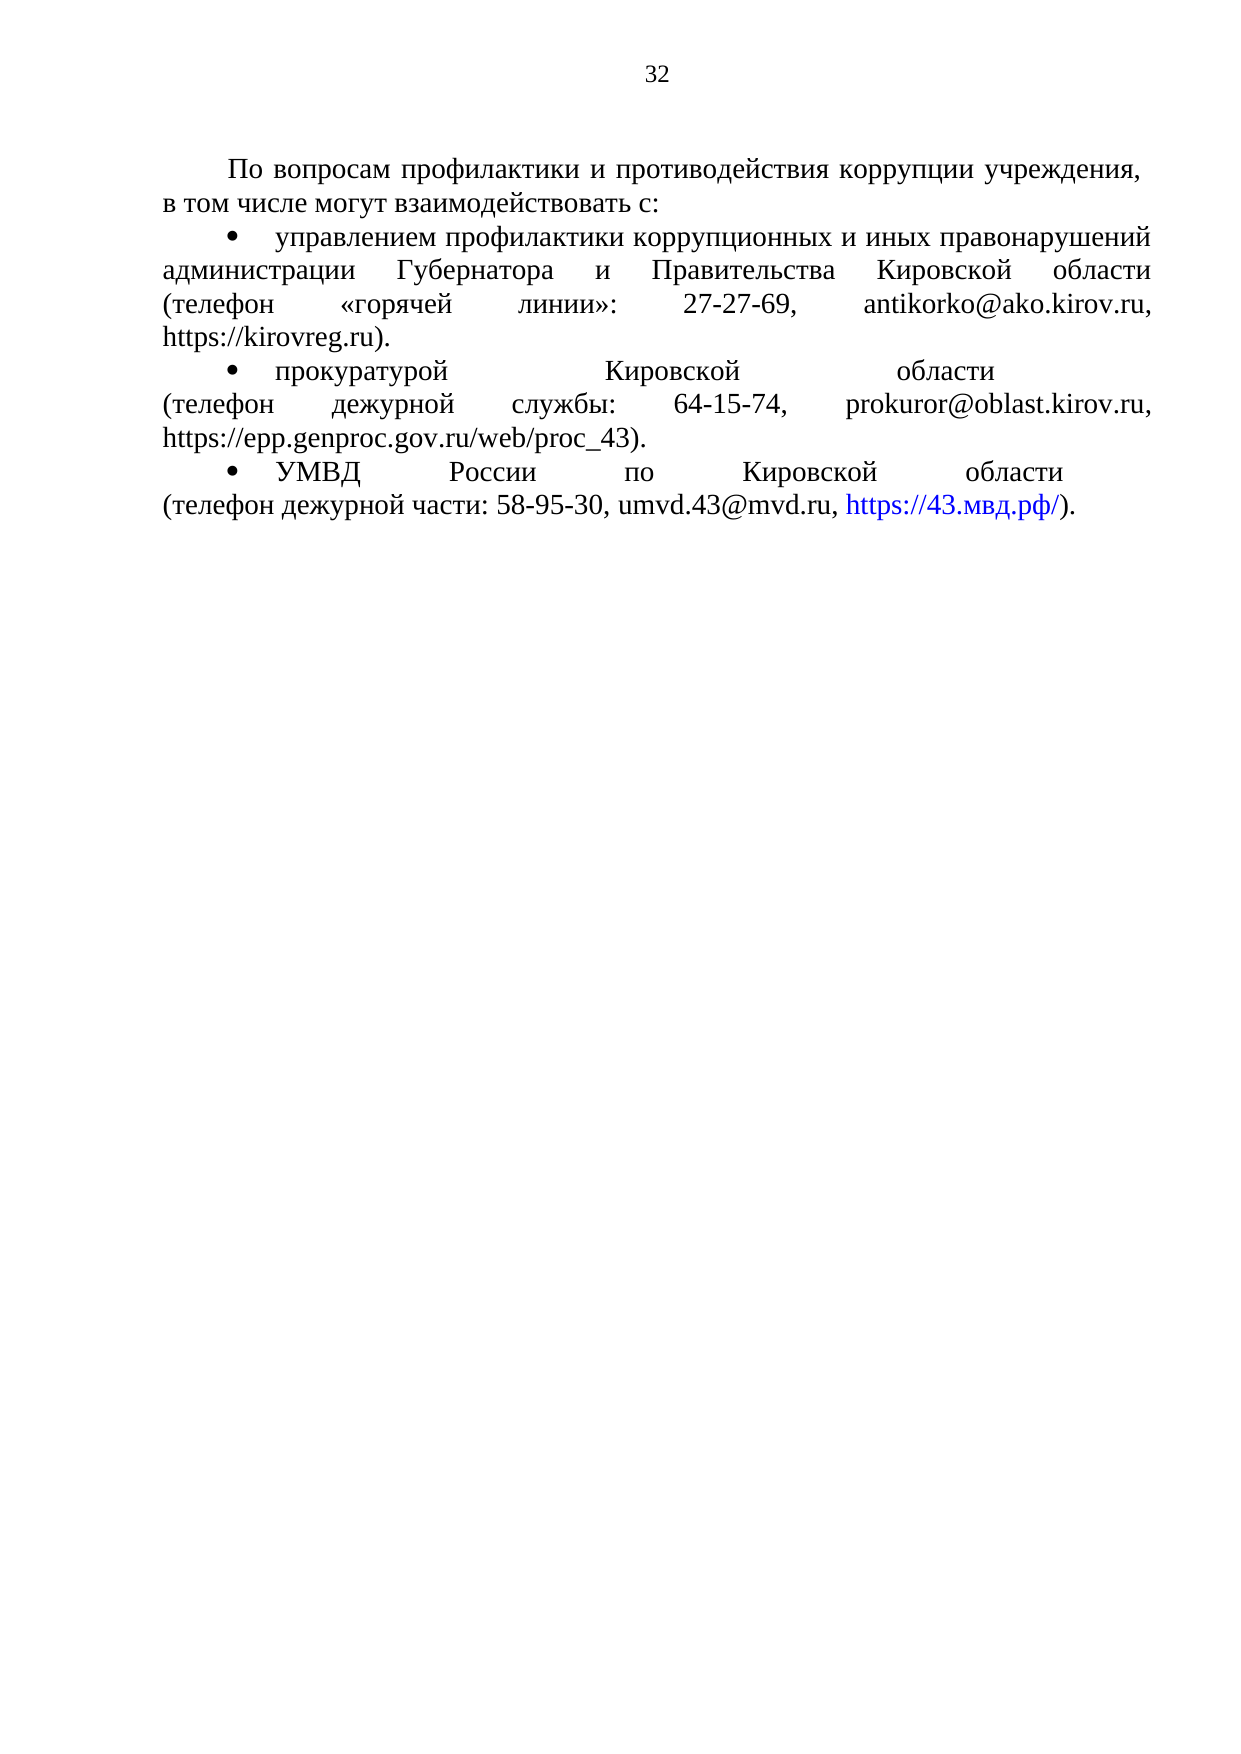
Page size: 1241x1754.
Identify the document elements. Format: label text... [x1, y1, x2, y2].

list управлением профилактики коррупционных и иных правонарушений администрации Губернатора и Правительства Кировской области (телефон «горячей линии»: 27-27-69, antikorko@ako.kirov.ru, https://kirovreg.ru). [162, 219, 1152, 353]
list прокуратурой Кировской области (телефон дежурной службы: 64-15-74, prokuror@oblast.kirov.ru, https://epp.genproc.gov.ru/web/proc_43). [162, 353, 1152, 454]
list УМВД России по Кировской области (телефон дежурной части: 58-95-30, umvd.43@mvd.ru, https://43.мвд.рф/). [162, 454, 1152, 521]
text По вопросам профилактики и противодействия коррупции учреждения, в том числе могут взаимодействовать с: [162, 152, 1152, 219]
